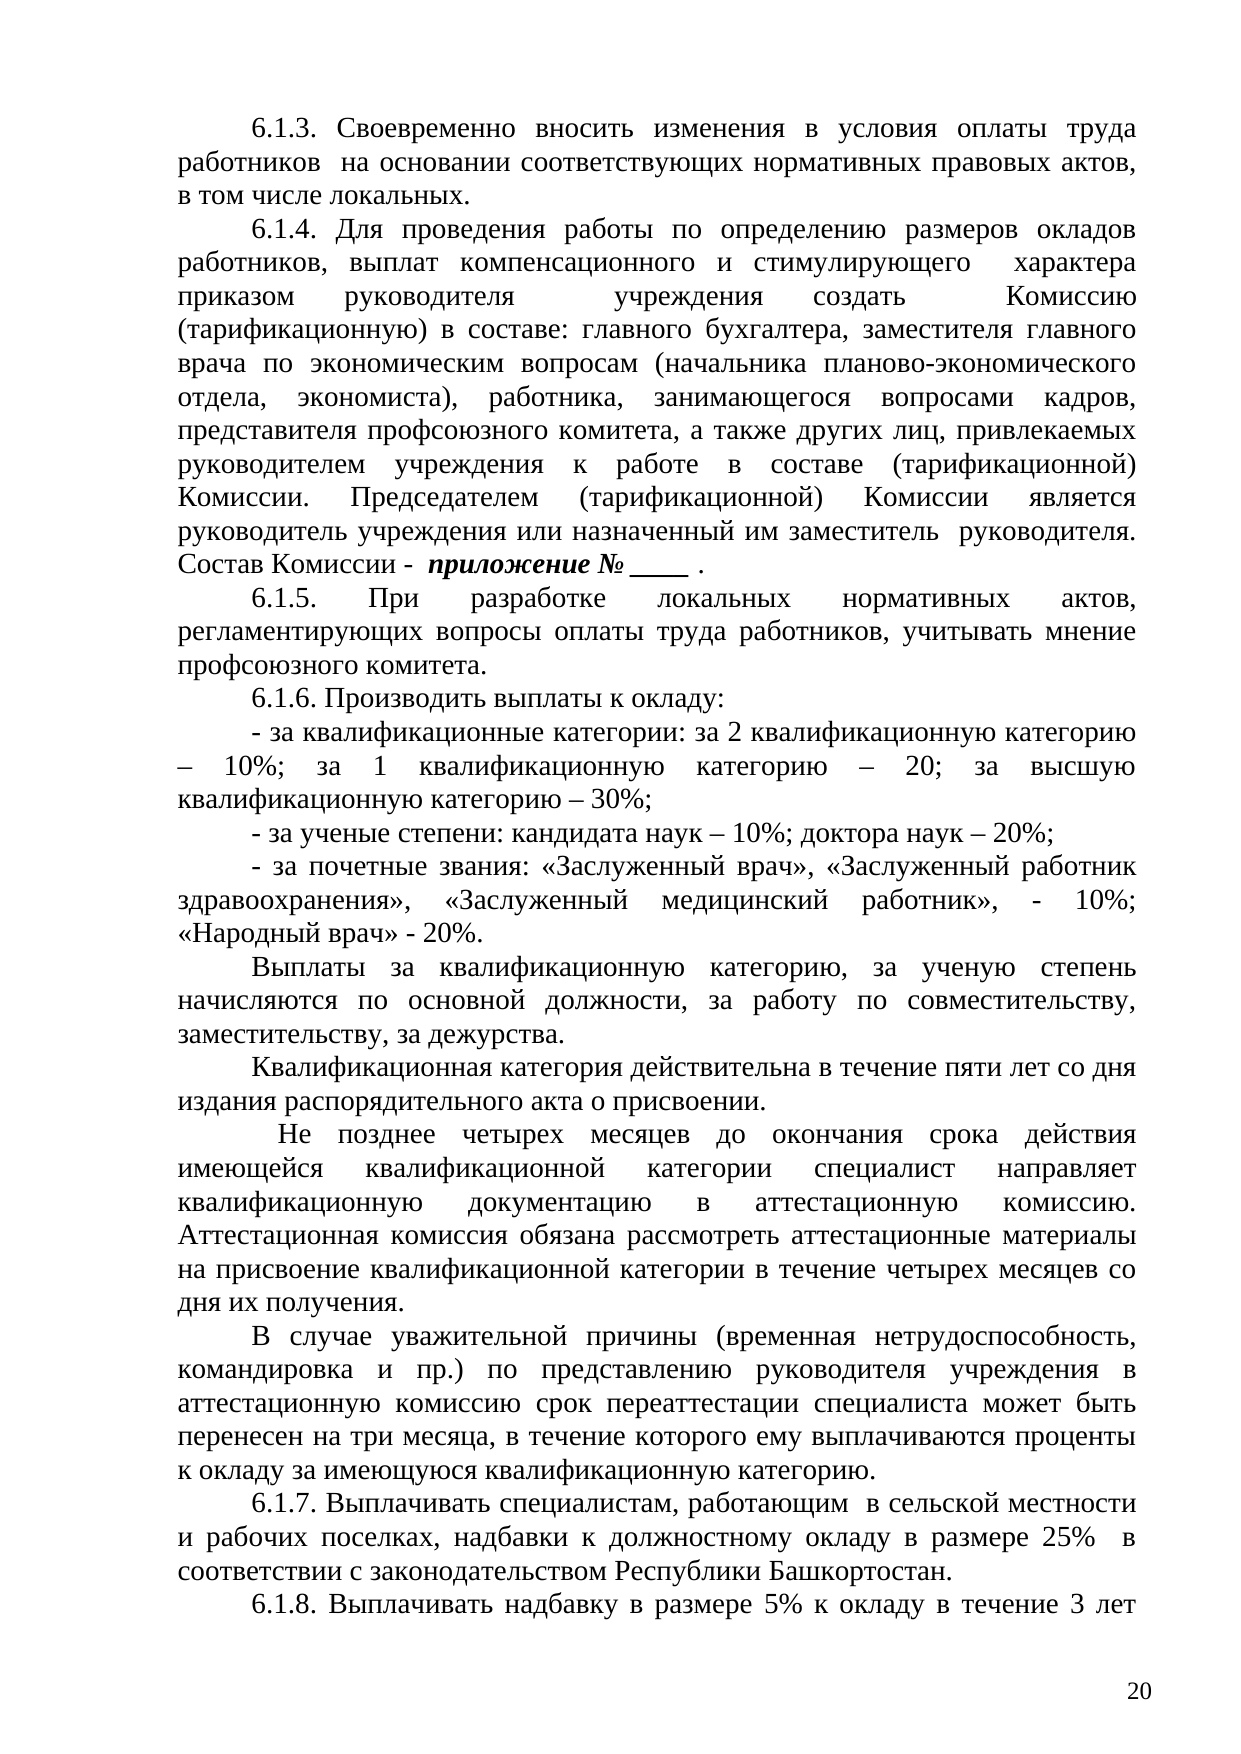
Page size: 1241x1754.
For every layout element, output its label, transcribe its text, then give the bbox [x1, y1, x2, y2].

text 6.1.3. Своевременно вносить изменения в условия оплаты труда работников на основании соответствующих нормативных правовых актов, в том числе локальных. [177, 110, 1137, 211]
text 6.1.6. Производить выплаты к окладу: [177, 681, 1137, 714]
text Выплаты за квалификационную категорию, за ученую степень начисляются по основной должности, за работу по совместительству, заместительству, за дежурства. [177, 949, 1137, 1049]
text 6.1.4. Для проведения работы по определению размеров окладов работников, выплат компенсационного и стимулирующего характера приказом руководителя учреждения создать Комиссию (тарификационную) в составе: главного бухгалтера, заместителя главного врача по экономическим вопросам (начальника планово-экономического отдела, экономиста), работника, занимающегося вопросами кадров, представителя профсоюзного комитета, а также других лиц, привлекаемых руководителем учреждения к работе в составе (тарификационной) Комиссии. Председателем (тарификационной) Комиссии является руководитель учреждения или назначенный им заместитель руководителя. Состав Комиссии - приложение № ____ . [177, 211, 1137, 580]
text - за квалификационные категории: за 2 квалификационную категорию – 10%; за 1 квалификационную категорию – 20; за высшую квалификационную категорию – 30%; [177, 714, 1137, 815]
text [177, 1586, 1137, 1620]
text 6.1.7. Выплачивать специалистам, работающим в сельской местности и рабочих поселках, надбавки к должностному окладу в размере 25% в соответствии с законодательством Республики Башкортостан. [177, 1486, 1137, 1586]
text Не позднее четырех месяцев до окончания срока действия имеющейся квалификационной категории специалист направляет квалификационную документацию в аттестационную комиссию. Аттестационная комиссия обязана рассмотреть аттестационные материалы на присвоение квалификационной категории в течение четырех месяцев со дня их получения. [177, 1117, 1137, 1318]
text 6.1.5. При разработке локальных нормативных актов, регламентирующих вопросы оплаты труда работников, учитывать мнение профсоюзного комитета. [177, 580, 1137, 681]
text - за почетные звания: «Заслуженный врач», «Заслуженный работник здравоохранения», «Заслуженный медицинский работник», - 10%; «Народный врач» - 20%. [177, 848, 1137, 949]
text - за ученые степени: кандидата наук – 10%; доктора наук – 20%; [177, 815, 1137, 848]
text В случае уважительной причины (временная нетрудоспособность, командировка и пр.) по представлению руководителя учреждения в аттестационную комиссию срок переаттестации специалиста может быть перенесен на три месяца, в течение которого ему выплачиваются проценты к окладу за имеющуюся квалификационную категорию. [177, 1318, 1137, 1486]
text Квалификационная категория действительна в течение пяти лет со дня издания распорядительного акта о присвоении. [177, 1049, 1137, 1117]
